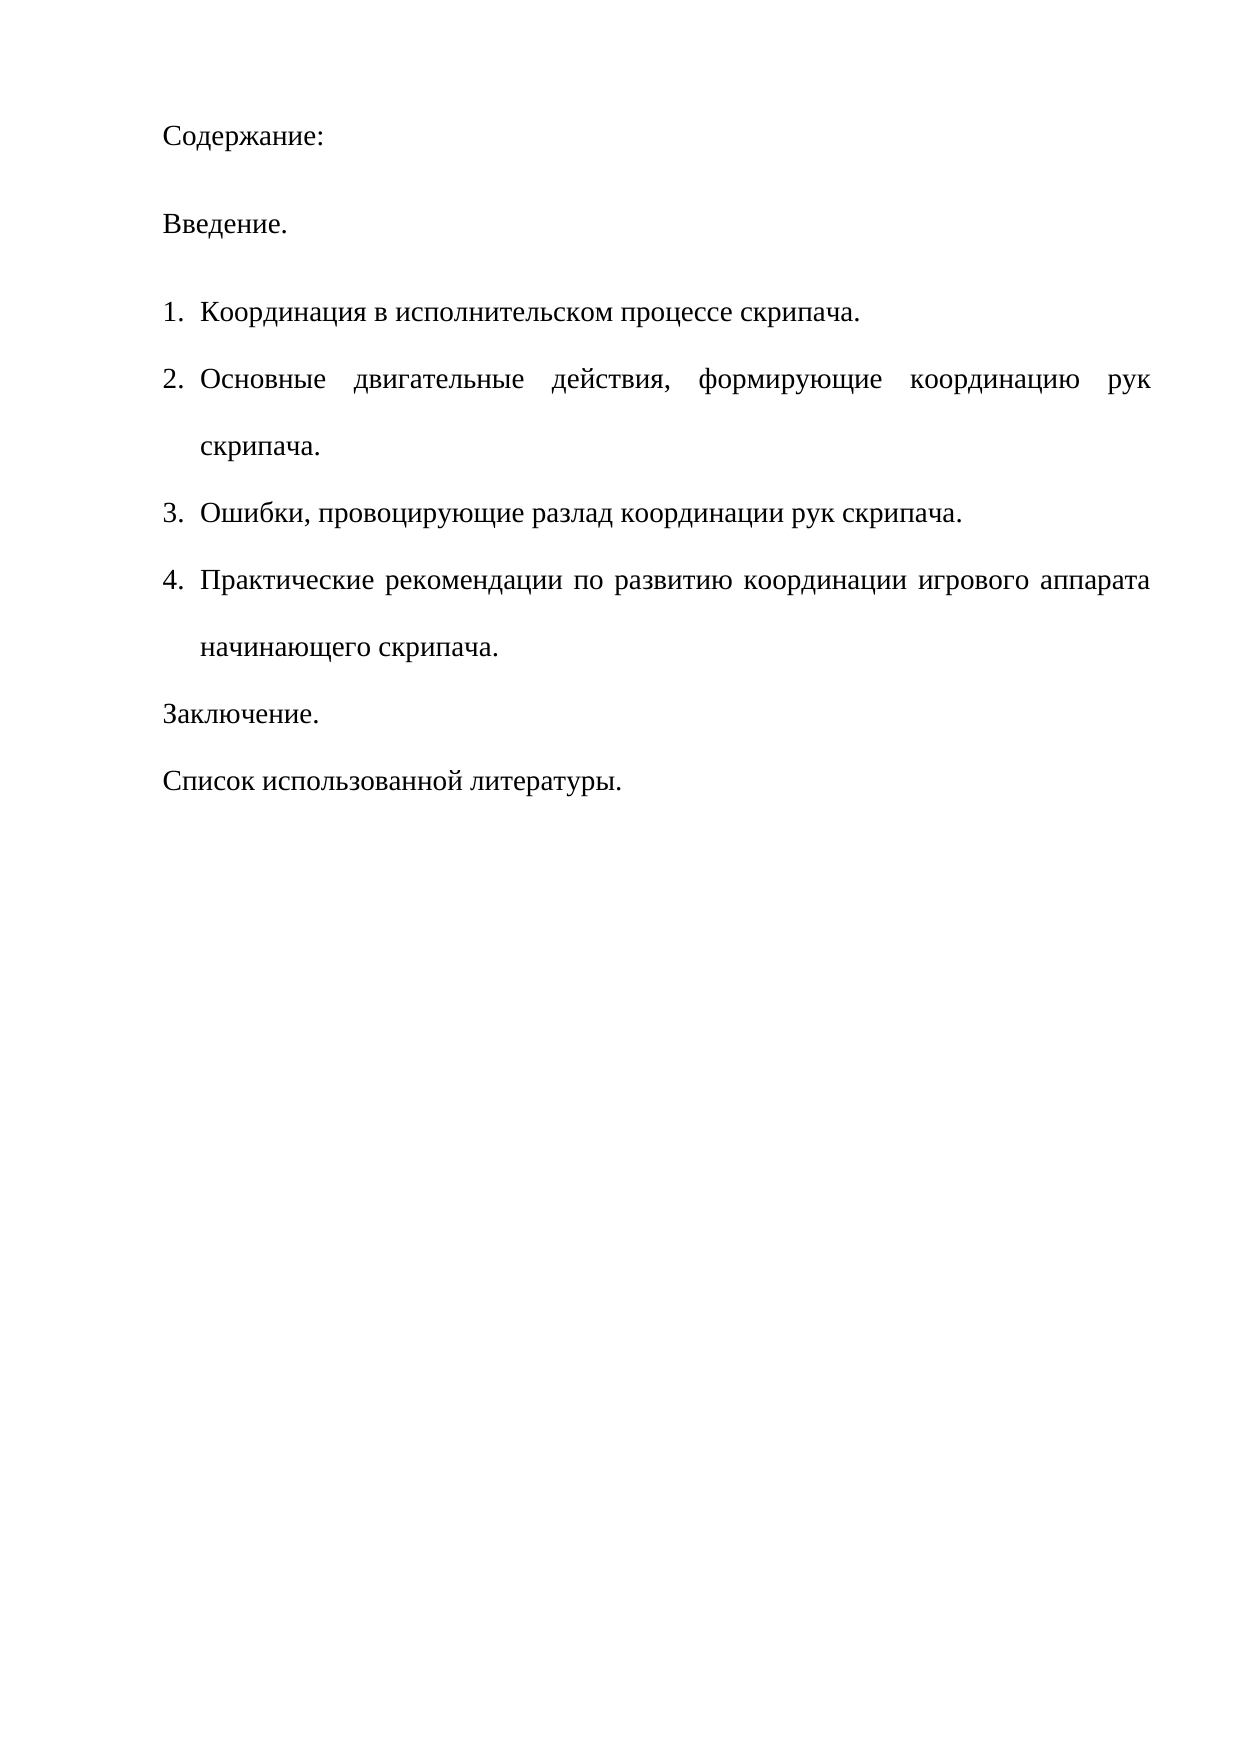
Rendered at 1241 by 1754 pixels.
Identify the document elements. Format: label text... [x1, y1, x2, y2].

text Содержание: [118, 118, 1152, 152]
list Основные двигательные действия, формирующие координацию рук скрипача. [162, 361, 1152, 462]
list Практические рекомендации по развитию координации игрового аппарата начинающего скрипача. [162, 562, 1152, 663]
text Введение. [118, 206, 1152, 239]
list Ошибки, провоцирующие разлад координации рук скрипача. [162, 495, 1152, 529]
list Список использованной литературы. [162, 763, 1152, 797]
list Заключение. [162, 696, 1152, 730]
list Координация в исполнительском процессе скрипача. [162, 294, 1152, 327]
